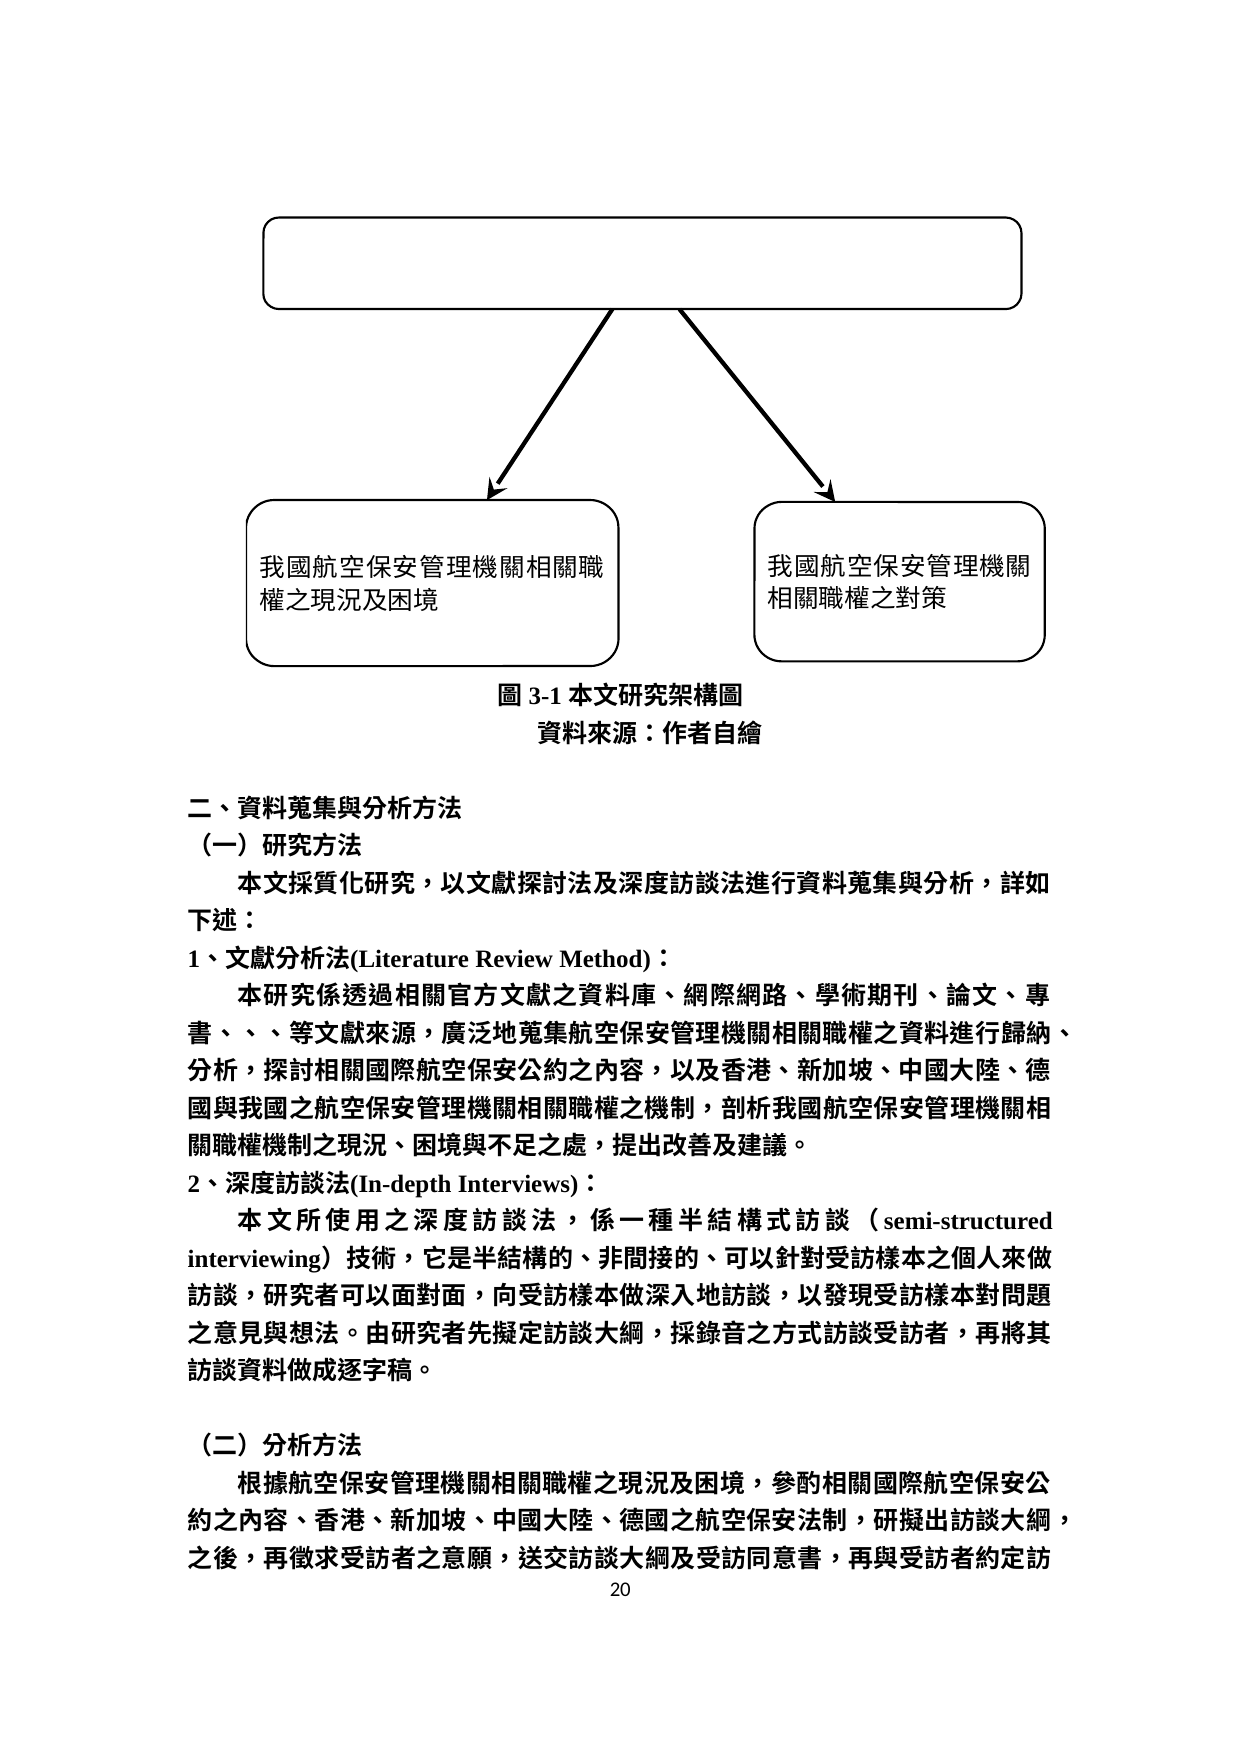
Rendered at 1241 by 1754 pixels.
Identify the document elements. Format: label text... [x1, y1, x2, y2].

text 2、深度訪談法(In-depth Interviews)： [187, 1162, 1053, 1200]
text 本文所使用之深度訪談法，係一種半結構式訪談（semi-structured interviewing）技術，它是半結構的、非間接的、可以針對受訪樣本之個人來做訪談，研究者可以面對面，向受訪樣本做深入地訪談，以發現受訪樣本對問題之意見與想法。由研究者先擬定訪談大綱，採錄音之方式訪談受訪者，再將其訪談資料做成逐字稿。 [187, 1200, 1053, 1387]
text 本文採質化研究，以文獻探討法及深度訪談法進行資料蒐集與分析，詳如下述： [187, 862, 1053, 937]
text （二）分析方法 [187, 1425, 1053, 1462]
text （一）研究方法 [187, 825, 1053, 862]
text 二、資料蒐集與分析方法 [187, 787, 1053, 825]
text 本研究係透過相關官方文獻之資料庫、網際網路、學術期刊、論文、專書、、、等文獻來源，廣泛地蒐集航空保安管理機關相關職權之資料進行歸納、分析，探討相關國際航空保安公約之內容，以及香港、新加坡、中國大陸、德國與我國之航空保安管理機關相關職權之機制，剖析我國航空保安管理機關相關職權機制之現況、困境與不足之處，提出改善及建議。 [187, 975, 1053, 1162]
text 資料來源：作者自繪 [187, 712, 1053, 750]
text 圖 3-1 本文研究架構圖 [187, 675, 1053, 712]
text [187, 1462, 1053, 1575]
text 1、文獻分析法(Literature Review Method)： [187, 937, 1053, 975]
